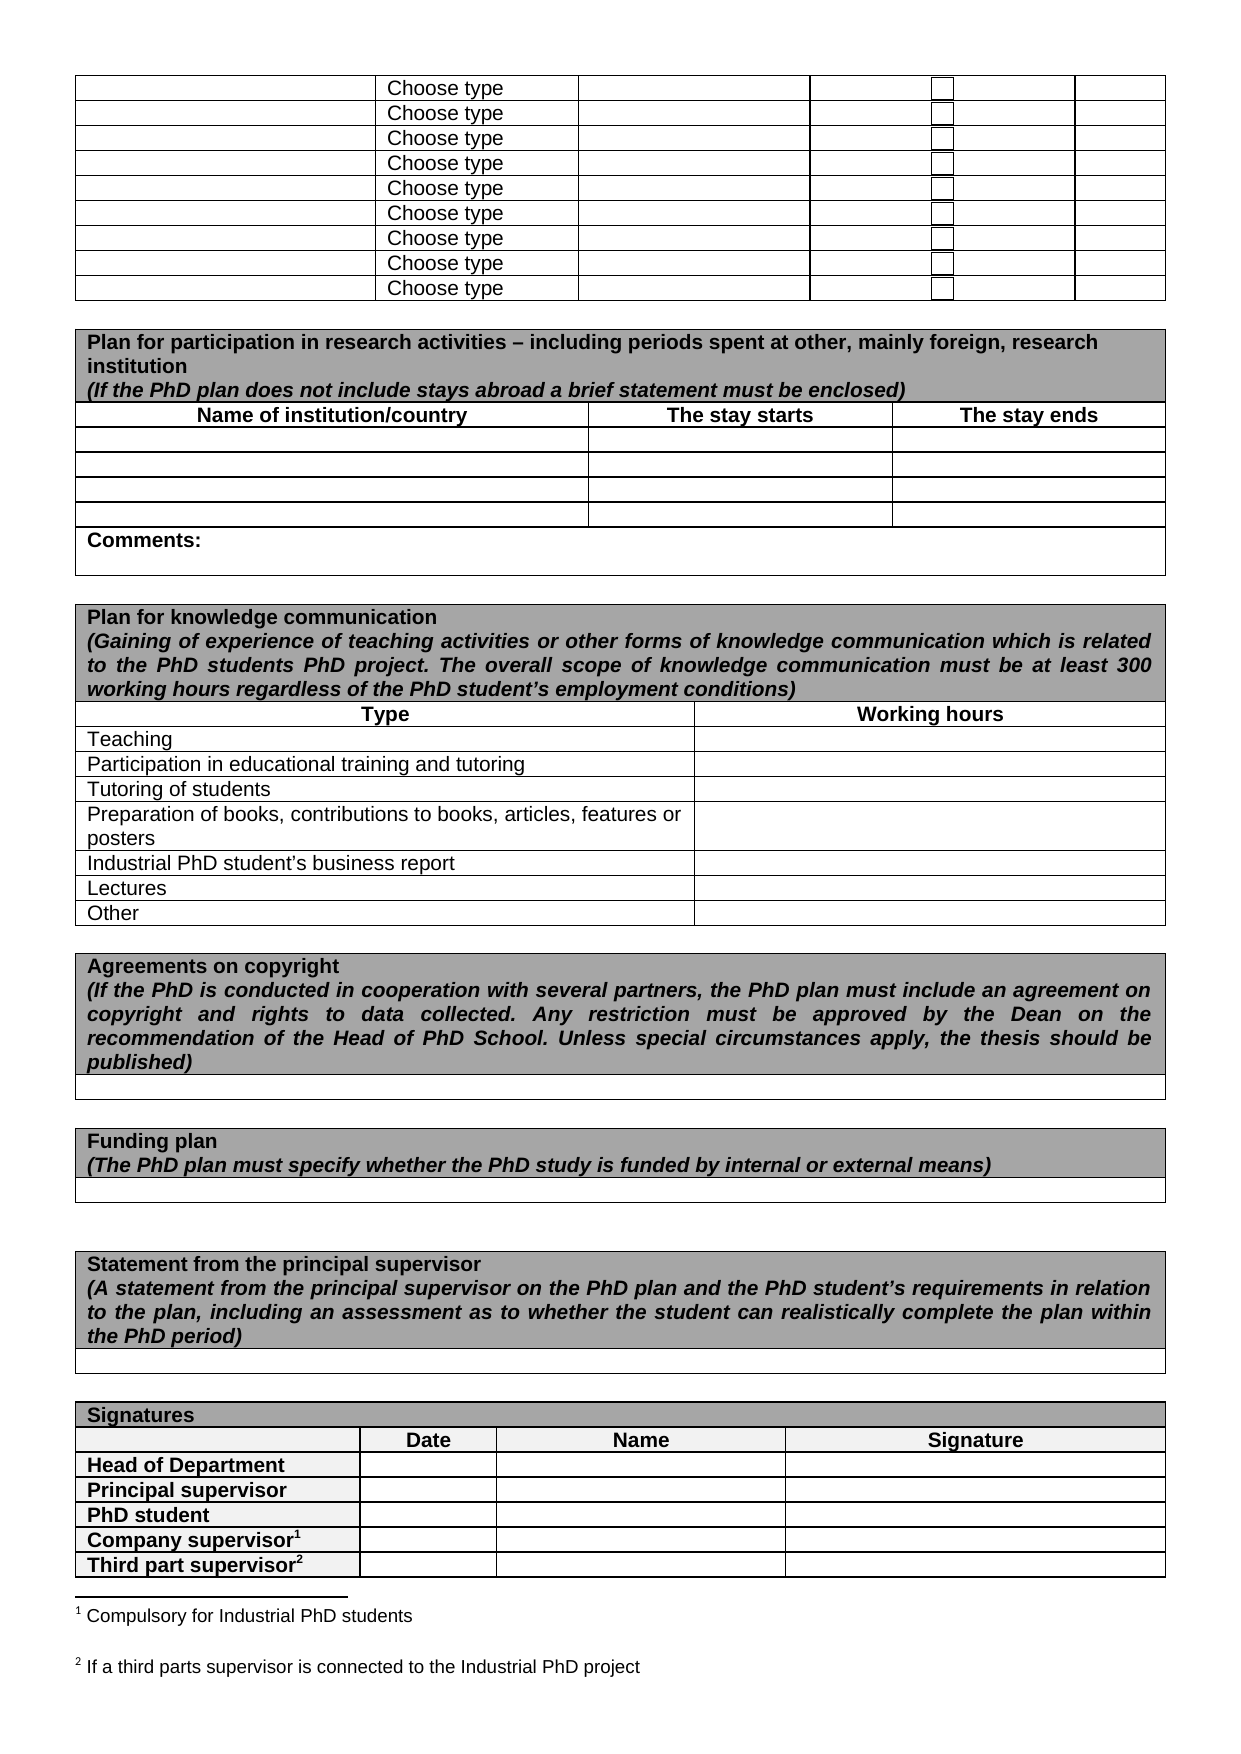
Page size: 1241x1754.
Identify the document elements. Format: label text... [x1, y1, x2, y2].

table_cell [76, 151, 375, 175]
table_header Signatures [76, 1403, 1165, 1426]
table_cell [579, 201, 809, 225]
table_cell [786, 1453, 1165, 1476]
table_cell Tutoring of students [76, 777, 694, 801]
table_cell The stay ends [893, 403, 1165, 426]
table_cell [579, 251, 809, 275]
table_cell [76, 1349, 1165, 1373]
table_cell Preparation of books, contributions to books, articles, features or posters [76, 802, 694, 850]
table_cell Head of Department [76, 1453, 359, 1476]
table_header Statement from the principal supervisor (A statement from the principal supervisor on the PhD plan and the PhD student’s requirements in relation to the plan, including an assessment as to whether the student can realistically complete the plan within the PhD period) [76, 1252, 1165, 1348]
table_cell [695, 876, 1165, 900]
table_cell [361, 1478, 496, 1501]
table_cell [589, 453, 892, 476]
table_header Plan for knowledge communication (Gaining of experience of teaching activities or other forms of knowledge communication which is related to the PhD students PhD project. The overall scope of knowledge communication must be at least 300 working hours regardless of the PhD student’s employment conditions) [76, 605, 1165, 701]
table_cell [76, 251, 375, 275]
table_header Funding plan (The PhD plan must specify whether the PhD study is funded by internal or external means) [76, 1129, 1165, 1177]
table_cell [376, 76, 578, 100]
table_cell [579, 176, 809, 200]
table_cell [811, 151, 1074, 175]
table_cell [786, 1503, 1165, 1526]
table_cell [893, 478, 1165, 501]
table_cell [76, 176, 375, 200]
table_cell [76, 1428, 359, 1451]
table_cell Company supervisor [76, 1528, 359, 1551]
table_cell [76, 76, 375, 100]
table_cell [695, 777, 1165, 801]
table_cell [893, 503, 1165, 526]
table_cell PhD student [76, 1503, 359, 1526]
table_cell [76, 101, 375, 125]
table_cell [695, 802, 1165, 850]
table_cell [497, 1503, 785, 1526]
table_cell [376, 226, 578, 250]
table_cell [811, 76, 1074, 100]
table_cell [811, 226, 1074, 250]
table_cell [376, 276, 578, 300]
table_cell Teaching [76, 727, 694, 751]
table_cell [579, 276, 809, 300]
table_header Plan for participation in research activities – including periods spent at other, mainly foreign, research institution (If the PhD plan does not include stays abroad a brief statement must be enclosed) [76, 330, 1165, 401]
table_cell [1076, 276, 1165, 300]
table_cell [579, 126, 809, 150]
table_cell Lectures [76, 876, 694, 900]
table_cell [376, 151, 578, 175]
table_cell [786, 1528, 1165, 1551]
table_cell [589, 428, 892, 451]
table_cell [497, 1553, 785, 1576]
table_cell [579, 151, 809, 175]
table_cell [76, 201, 375, 225]
table_cell [1076, 226, 1165, 250]
table_cell [695, 752, 1165, 776]
table_cell [579, 76, 809, 100]
table_cell [76, 1178, 1165, 1202]
table_cell [497, 1453, 785, 1476]
table_cell [893, 428, 1165, 451]
table_cell [579, 226, 809, 250]
table_cell Date [361, 1428, 496, 1451]
table_cell [811, 176, 1074, 200]
table_header Agreements on copyright (If the PhD is conducted in cooperation with several partners, the PhD plan must include an agreement on copyright and rights to data collected. Any restriction must be approved by the Dean on the recommendation of the Head of PhD School. Unless special circumstances apply, the thesis should be published) [76, 954, 1165, 1074]
table_cell Signature [786, 1428, 1165, 1451]
table_cell Comments: [76, 528, 1165, 575]
table_cell [1076, 76, 1165, 100]
table_cell Industrial PhD student’s business report [76, 851, 694, 875]
table_cell [76, 478, 588, 501]
table_cell Other [76, 901, 694, 925]
table_cell [497, 1478, 785, 1501]
table_cell [811, 101, 1074, 125]
table_cell Principal supervisor [76, 1478, 359, 1501]
table_cell Third part supervisor [76, 1553, 359, 1576]
table_cell [1076, 151, 1165, 175]
table_cell [786, 1478, 1165, 1501]
table_cell Type [76, 702, 694, 726]
table_cell [376, 251, 578, 275]
table_cell [811, 126, 1074, 150]
table_cell Name [497, 1428, 785, 1451]
table_cell [1076, 126, 1165, 150]
table_cell [76, 453, 588, 476]
table_cell The stay starts [589, 403, 892, 426]
table_cell [811, 201, 1074, 225]
table_cell [811, 251, 1074, 275]
table_cell [786, 1553, 1165, 1576]
table_cell [376, 201, 578, 225]
table_cell [1076, 251, 1165, 275]
table_cell [361, 1553, 496, 1576]
table_cell [376, 176, 578, 200]
table_cell [579, 101, 809, 125]
table_cell [76, 226, 375, 250]
table_cell [76, 276, 375, 300]
table_cell Participation in educational training and tutoring [76, 752, 694, 776]
table_cell [497, 1528, 785, 1551]
table_cell [361, 1453, 496, 1476]
table_cell [893, 453, 1165, 476]
table_cell [376, 101, 578, 125]
table_cell Working hours [695, 702, 1165, 726]
table_cell [76, 428, 588, 451]
table_cell Name of institution/country [76, 403, 588, 426]
table_cell [76, 126, 375, 150]
table_cell [1076, 101, 1165, 125]
table_cell [1076, 201, 1165, 225]
table_cell [76, 1075, 1165, 1099]
table_cell [376, 126, 578, 150]
table_cell [589, 478, 892, 501]
table_cell [589, 503, 892, 526]
table_cell [695, 901, 1165, 925]
table_cell [811, 276, 1074, 300]
table_cell [361, 1503, 496, 1526]
table_cell [76, 503, 588, 526]
table_cell [361, 1528, 496, 1551]
table_cell [695, 727, 1165, 751]
table_cell [695, 851, 1165, 875]
table_cell [1076, 176, 1165, 200]
